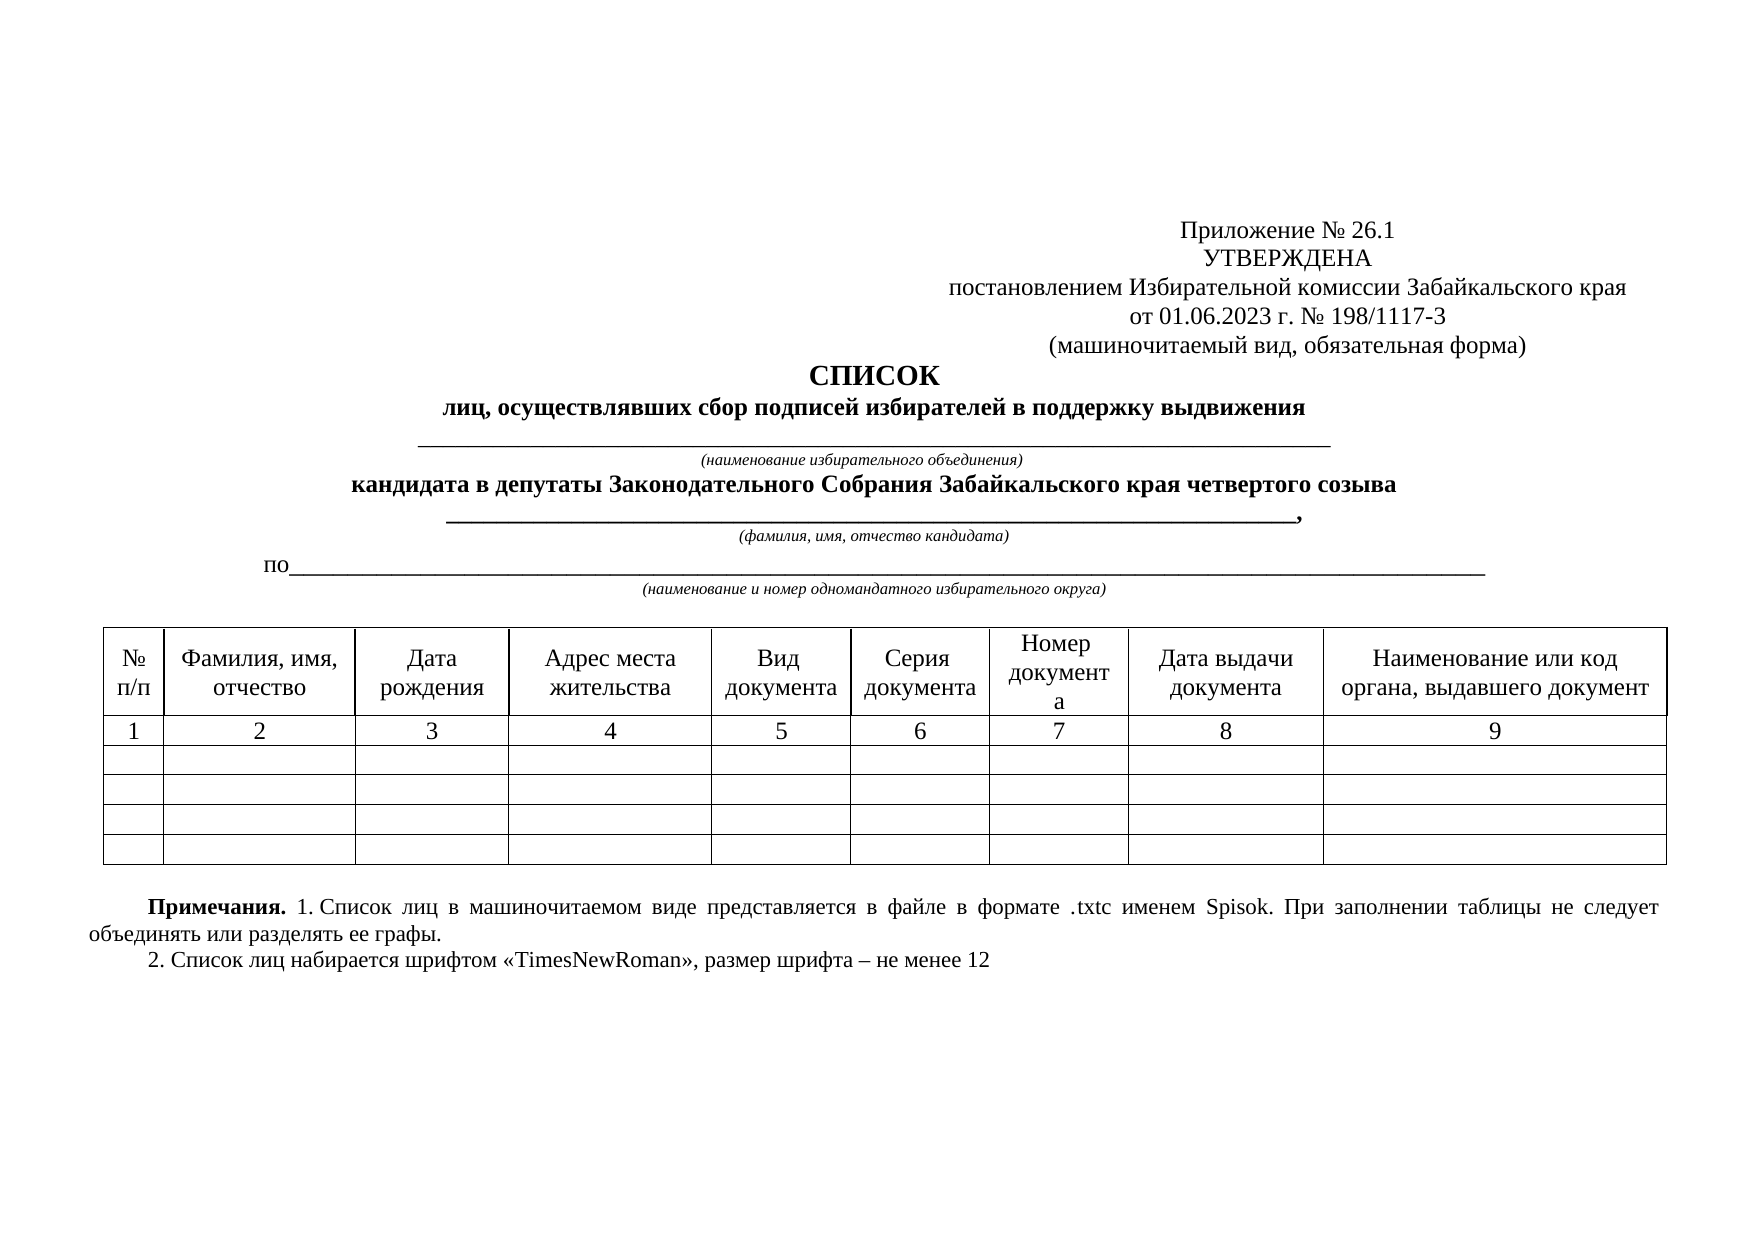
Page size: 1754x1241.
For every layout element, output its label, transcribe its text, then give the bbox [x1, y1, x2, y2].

table_header № п/п [104, 628, 164, 715]
table_cell [851, 746, 989, 774]
table_cell [164, 835, 355, 864]
table_cell [712, 746, 850, 774]
table_cell [1324, 775, 1666, 804]
table_header Дата рождения [356, 628, 509, 715]
table_cell [509, 746, 711, 774]
table_cell [1324, 746, 1666, 774]
table_header Фамилия, имя, отчество [165, 628, 355, 715]
text от 01.06.2023 г. № 198/1117-3 [916, 301, 1659, 330]
table_cell [1129, 775, 1323, 804]
table_cell 7 [990, 716, 1128, 744]
table_cell 6 [851, 716, 989, 744]
text Приложение № 26.1 [916, 215, 1659, 243]
table_cell [851, 775, 989, 804]
subtitle кандидата в депутаты Законодательного Собрания Забайкальского края четвертого созыва ____________________________________________________________________, [89, 469, 1659, 526]
table_cell [356, 805, 508, 834]
table_cell 2 [164, 716, 355, 744]
table_cell [1129, 746, 1323, 774]
table_cell [990, 746, 1128, 774]
table_cell [104, 746, 163, 774]
table_cell [712, 775, 850, 804]
title (наименование и номер одномандатного избирательного округа) [89, 579, 1659, 598]
table_cell [356, 775, 508, 804]
text Примечания. 1. Список лиц в машиночитаемом виде представляется в файле в формате .txtс именем Spisok. При заполнении таблицы не следует объединять или разделять ее графы. [89, 893, 1659, 946]
table_cell [164, 775, 355, 804]
table_cell [509, 775, 711, 804]
table_cell 3 [356, 716, 508, 744]
table_cell 1 [104, 716, 163, 744]
table_cell [1324, 805, 1666, 834]
table_cell [990, 805, 1128, 834]
table_cell [851, 835, 989, 864]
table_cell [509, 805, 711, 834]
table_cell 5 [712, 716, 850, 744]
subtitle (наименование избирательного объединения) [605, 449, 1659, 469]
table_cell [104, 835, 163, 864]
table_header Наименование или код органа, выдавшего документ [1324, 628, 1666, 715]
text 2. Список лиц набирается шрифтом «TimesNewRoman», размер шрифта – не менее 12 [89, 946, 1659, 972]
table_cell [164, 746, 355, 774]
table_cell [1129, 835, 1323, 864]
table_header Серия документа [852, 628, 989, 715]
table_cell [712, 835, 850, 864]
table_cell [356, 835, 508, 864]
table_cell 8 [1129, 716, 1323, 744]
table_cell [509, 835, 711, 864]
table_header Номер документа [990, 628, 1128, 715]
table_cell [851, 805, 989, 834]
table_cell 9 [1324, 716, 1666, 744]
table_cell [990, 775, 1128, 804]
table_cell 4 [509, 716, 711, 744]
text (машиночитаемый вид, обязательная форма) [916, 330, 1659, 358]
table_cell [104, 805, 163, 834]
table_cell [104, 775, 163, 804]
table_cell [356, 746, 508, 774]
table_cell [1129, 805, 1323, 834]
subtitle _________________________________________________________________________ [89, 421, 1659, 449]
table_cell [712, 805, 850, 834]
table_cell [164, 805, 355, 834]
title (фамилия, имя, отчество кандидата) по__________________________________________________________________________________ [89, 526, 1659, 579]
text СПИСОК [89, 358, 1659, 392]
table_header Адрес места жительства [510, 628, 711, 715]
table_cell [990, 835, 1128, 864]
text УТВЕРЖДЕНА постановлением Избирательной комиссии Забайкальского края [916, 243, 1659, 301]
subtitle лиц, осуществлявших сбор подписей избирателей в поддержку выдвижения [89, 392, 1659, 421]
table_header Дата выдачи документа [1129, 628, 1323, 715]
table_cell [1324, 835, 1666, 864]
table_header Вид документа [712, 628, 851, 715]
